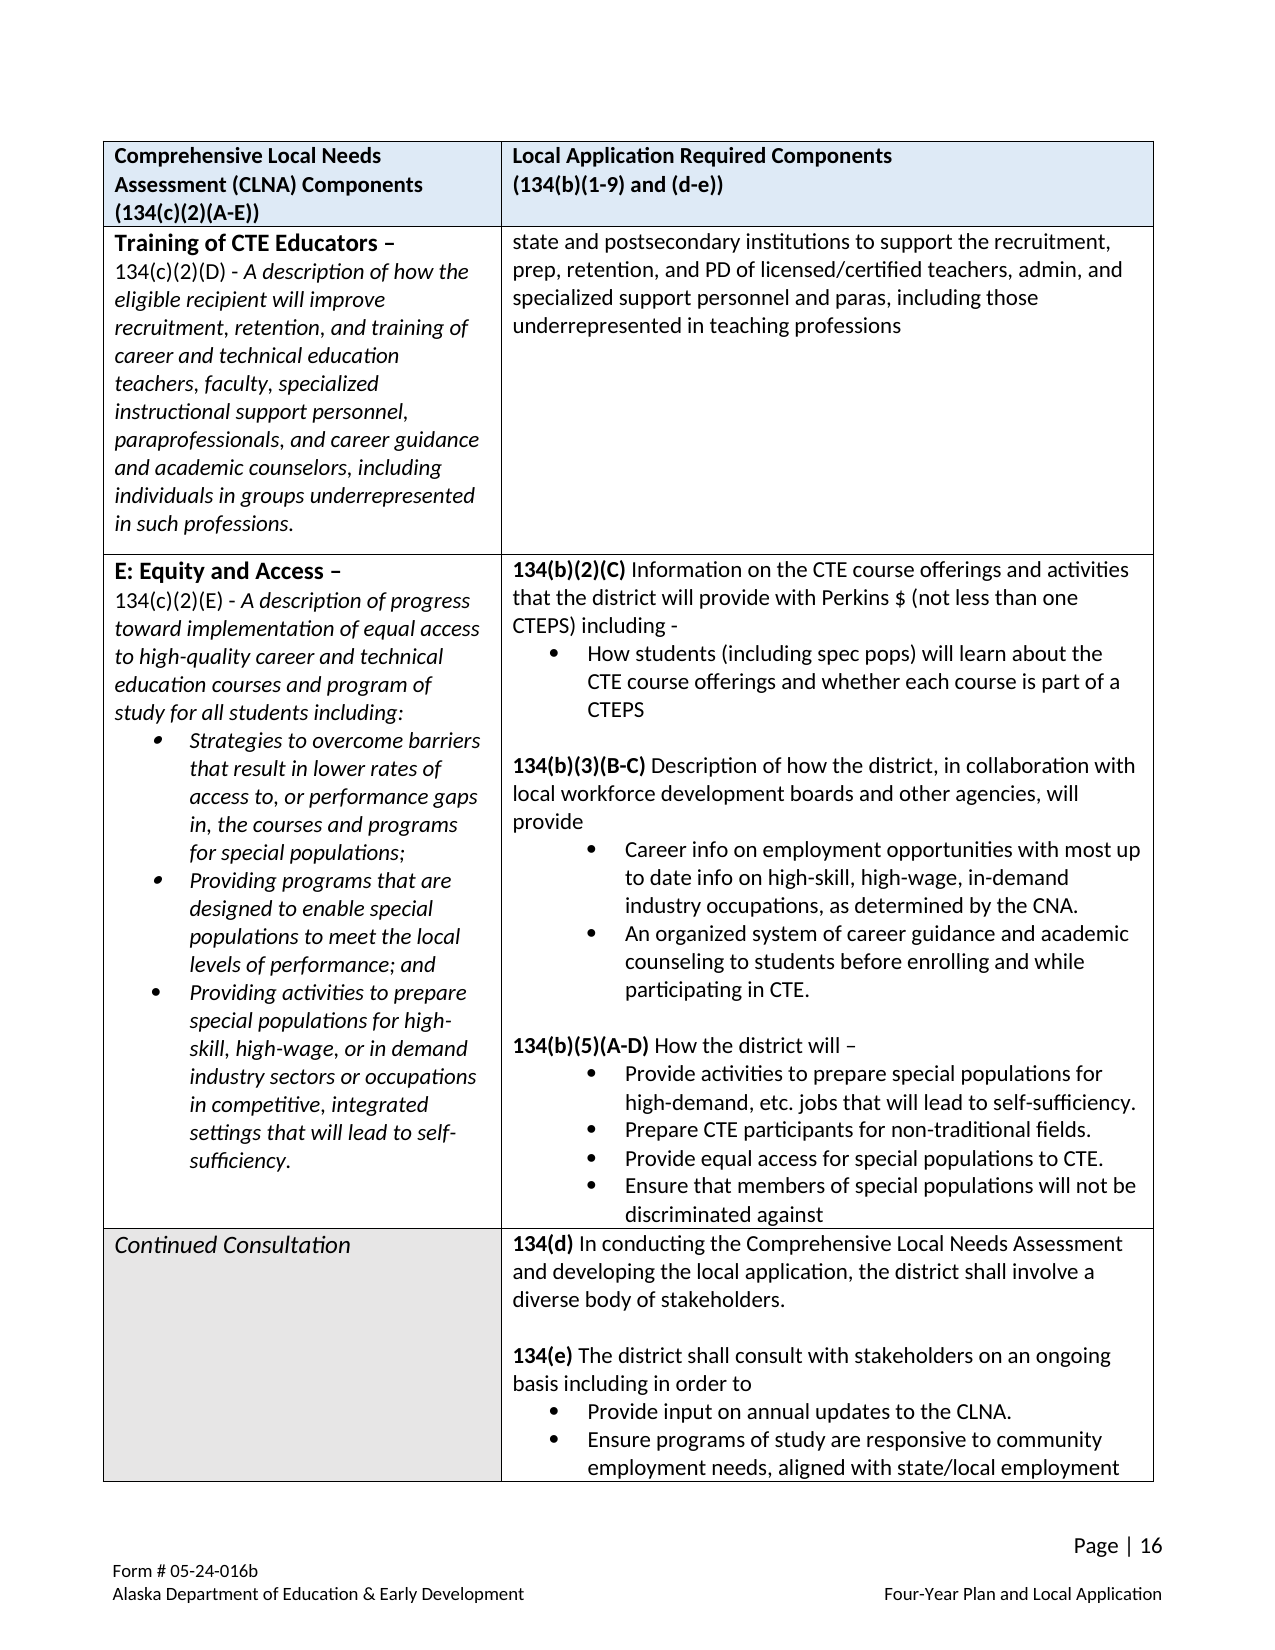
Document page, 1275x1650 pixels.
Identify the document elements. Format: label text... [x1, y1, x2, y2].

table_header Comprehensive Local Needs Assessment (CLNA) Components (134(c)(2)(A-E)) [104, 142, 501, 226]
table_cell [104, 227, 501, 554]
table_cell Continued Consultation [104, 1229, 501, 1481]
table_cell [502, 227, 1153, 554]
table_header Local Application Required Components (134(b)(1-9) and (d-e)) [502, 142, 1153, 226]
table_cell 134(b)(2)(C) Information on the CTE course offerings and activities that the district will provide with Perkins $ (not less than one CTEPS) including - How students (including spec pops) will learn about the CTE course offerings and whether each course is part of a CTEPS 134(b)(3)(B-C) Description of how the district, in collaboration with local workforce development boards and other agencies, will provide Career info on employment opportunities with most up to date info on high-skill, high-wage, in-demand industry occupations, as determined by the CNA. An organized system of career guidance and academic counseling to students before enrolling and while participating in CTE. 134(b)(5)(A-D) How the district will – Provide activities to prepare special populations for high-demand, etc. jobs that will lead to self-sufficiency. Prepare CTE participants for non-traditional fields. Provide equal access for special populations to CTE. Ensure that members of special populations will not be discriminated against [502, 555, 1153, 1228]
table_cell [502, 1229, 1153, 1481]
table_cell E: Equity and Access – 134(c)(2)(E) - A description of progress toward implementation of equal access to high-quality career and technical education courses and program of study for all students including: Strategies to overcome barriers that result in lower rates of access to, or performance gaps in, the courses and programs for special populations; Providing programs that are designed to enable special populations to meet the local levels of performance; and Providing activities to prepare special populations for high-skill, high-wage, or in demand industry sectors or occupations in competitive, integrated settings that will lead to self-sufficiency. [104, 555, 501, 1228]
